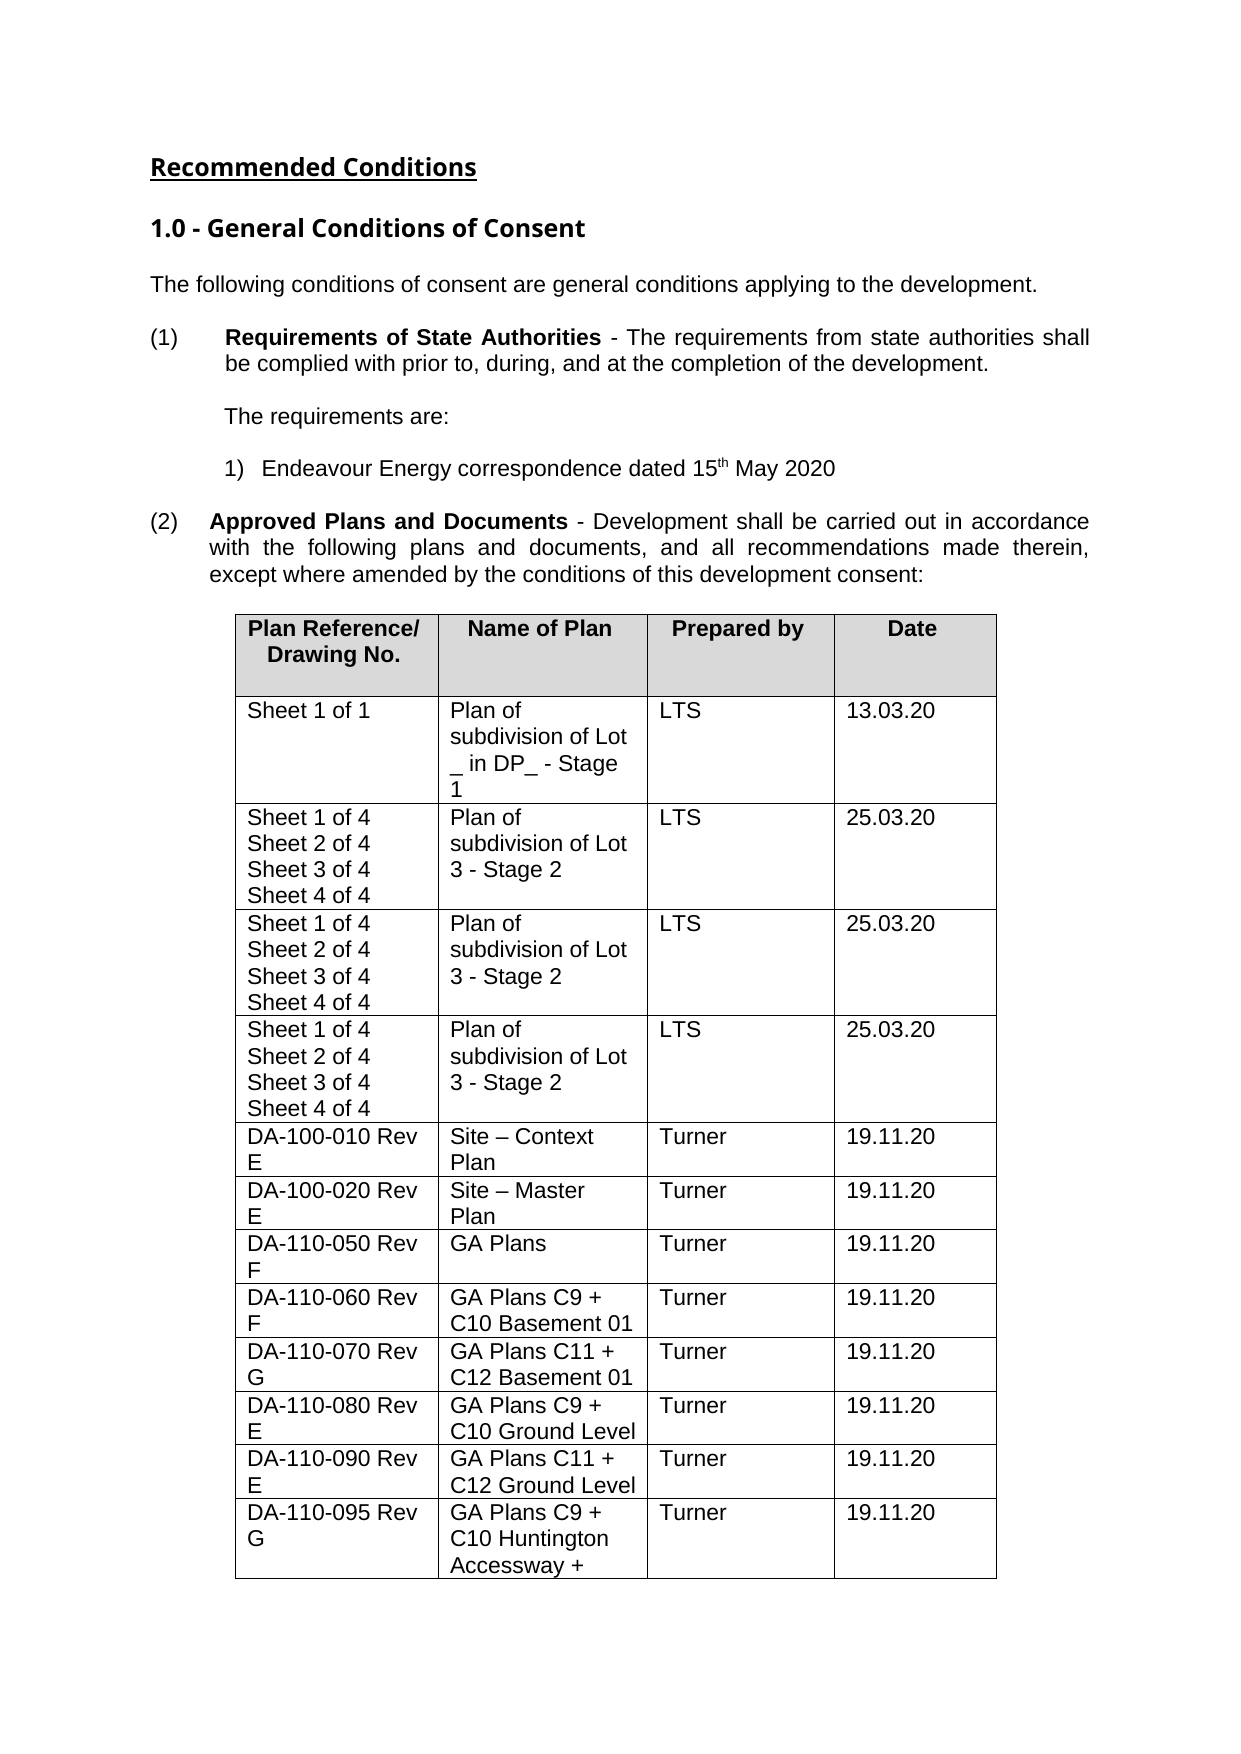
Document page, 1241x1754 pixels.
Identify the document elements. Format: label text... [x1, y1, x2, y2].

table_cell Site – Context Plan [439, 1123, 647, 1176]
table_cell DA-100-010 Rev E [236, 1123, 438, 1176]
list Endeavour Energy correspondence dated 15th May 2020 [224, 455, 1090, 482]
table_cell GA Plans C11 + C12 Ground Level [439, 1445, 647, 1498]
table_cell DA-110-080 Rev E [236, 1392, 438, 1444]
table_cell 19.11.20 [835, 1284, 996, 1337]
table_cell Sheet 1 of 4 Sheet 2 of 4 Sheet 3 of 4 Sheet 4 of 4 [236, 1016, 438, 1122]
table_cell Plan of subdivision of Lot 3 - Stage 2 [439, 910, 647, 1015]
table_cell 19.11.20 [835, 1392, 996, 1444]
table_cell 19.11.20 [835, 1445, 996, 1498]
table_cell 13.03.20 [835, 697, 996, 802]
text The following conditions of consent are general conditions applying to the development. [150, 271, 1090, 297]
table_cell DA-110-095 Rev G [236, 1499, 438, 1578]
table_cell GA Plans C9 + C10 Basement 01 [439, 1284, 647, 1337]
text The requirements are: [150, 403, 1090, 429]
table_cell Turner [648, 1392, 834, 1444]
text 1.0 - General Conditions of Consent [150, 210, 1090, 244]
table_cell 19.11.20 [835, 1123, 996, 1176]
table_cell Turner [648, 1338, 834, 1391]
table_cell DA-100-020 Rev E [236, 1177, 438, 1229]
table_cell Turner [648, 1445, 834, 1498]
table_cell DA-110-070 Rev G [236, 1338, 438, 1391]
text Recommended Conditions [150, 150, 1090, 184]
table_cell Turner [648, 1284, 834, 1337]
table_cell Turner [648, 1177, 834, 1229]
table_header Prepared by [648, 615, 834, 696]
table_cell DA-110-050 Rev F [236, 1230, 438, 1283]
table_cell DA-110-090 Rev E [236, 1445, 438, 1498]
table_cell Plan of subdivision of Lot 3 - Stage 2 [439, 1016, 647, 1122]
table_cell 25.03.20 [835, 804, 996, 909]
table_cell LTS [648, 804, 834, 909]
table_cell Turner [648, 1123, 834, 1176]
table_cell LTS [648, 1016, 834, 1122]
table_cell DA-110-060 Rev F [236, 1284, 438, 1337]
table_cell Turner [648, 1499, 834, 1578]
table_cell GA Plans [439, 1230, 647, 1283]
table_cell 19.11.20 [835, 1230, 996, 1283]
table_cell 19.11.20 [835, 1177, 996, 1229]
table_cell 25.03.20 [835, 1016, 996, 1122]
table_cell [439, 1499, 647, 1578]
table_cell Plan of subdivision of Lot _ in DP_ - Stage 1 [439, 697, 647, 802]
table_cell GA Plans C9 + C10 Ground Level [439, 1392, 647, 1444]
table_header Plan Reference/ Drawing No. [236, 615, 438, 696]
table_cell Plan of subdivision of Lot 3 - Stage 2 [439, 804, 647, 909]
table_header Name of Plan [439, 615, 647, 696]
text (2) Approved Plans and Documents - Development shall be carried out in accordance with the following plans and documents, and all recommendations made therein, except where amended by the conditions of this development consent: [150, 508, 1090, 587]
table_cell Turner [648, 1230, 834, 1283]
table_cell LTS [648, 910, 834, 1015]
table_cell GA Plans C11 + C12 Basement 01 [439, 1338, 647, 1391]
table_cell Sheet 1 of 1 [236, 697, 438, 802]
table_cell 19.11.20 [835, 1338, 996, 1391]
text (1) Requirements of State Authorities - The requirements from state authorities shall be complied with prior to, during, and at the completion of the development. [150, 323, 1090, 376]
table_cell Site – Master Plan [439, 1177, 647, 1229]
table_cell Sheet 1 of 4 Sheet 2 of 4 Sheet 3 of 4 Sheet 4 of 4 [236, 804, 438, 909]
table_cell 25.03.20 [835, 910, 996, 1015]
table_cell 19.11.20 [835, 1499, 996, 1578]
table_header Date [835, 615, 996, 696]
table_cell LTS [648, 697, 834, 802]
table_cell Sheet 1 of 4 Sheet 2 of 4 Sheet 3 of 4 Sheet 4 of 4 [236, 910, 438, 1015]
